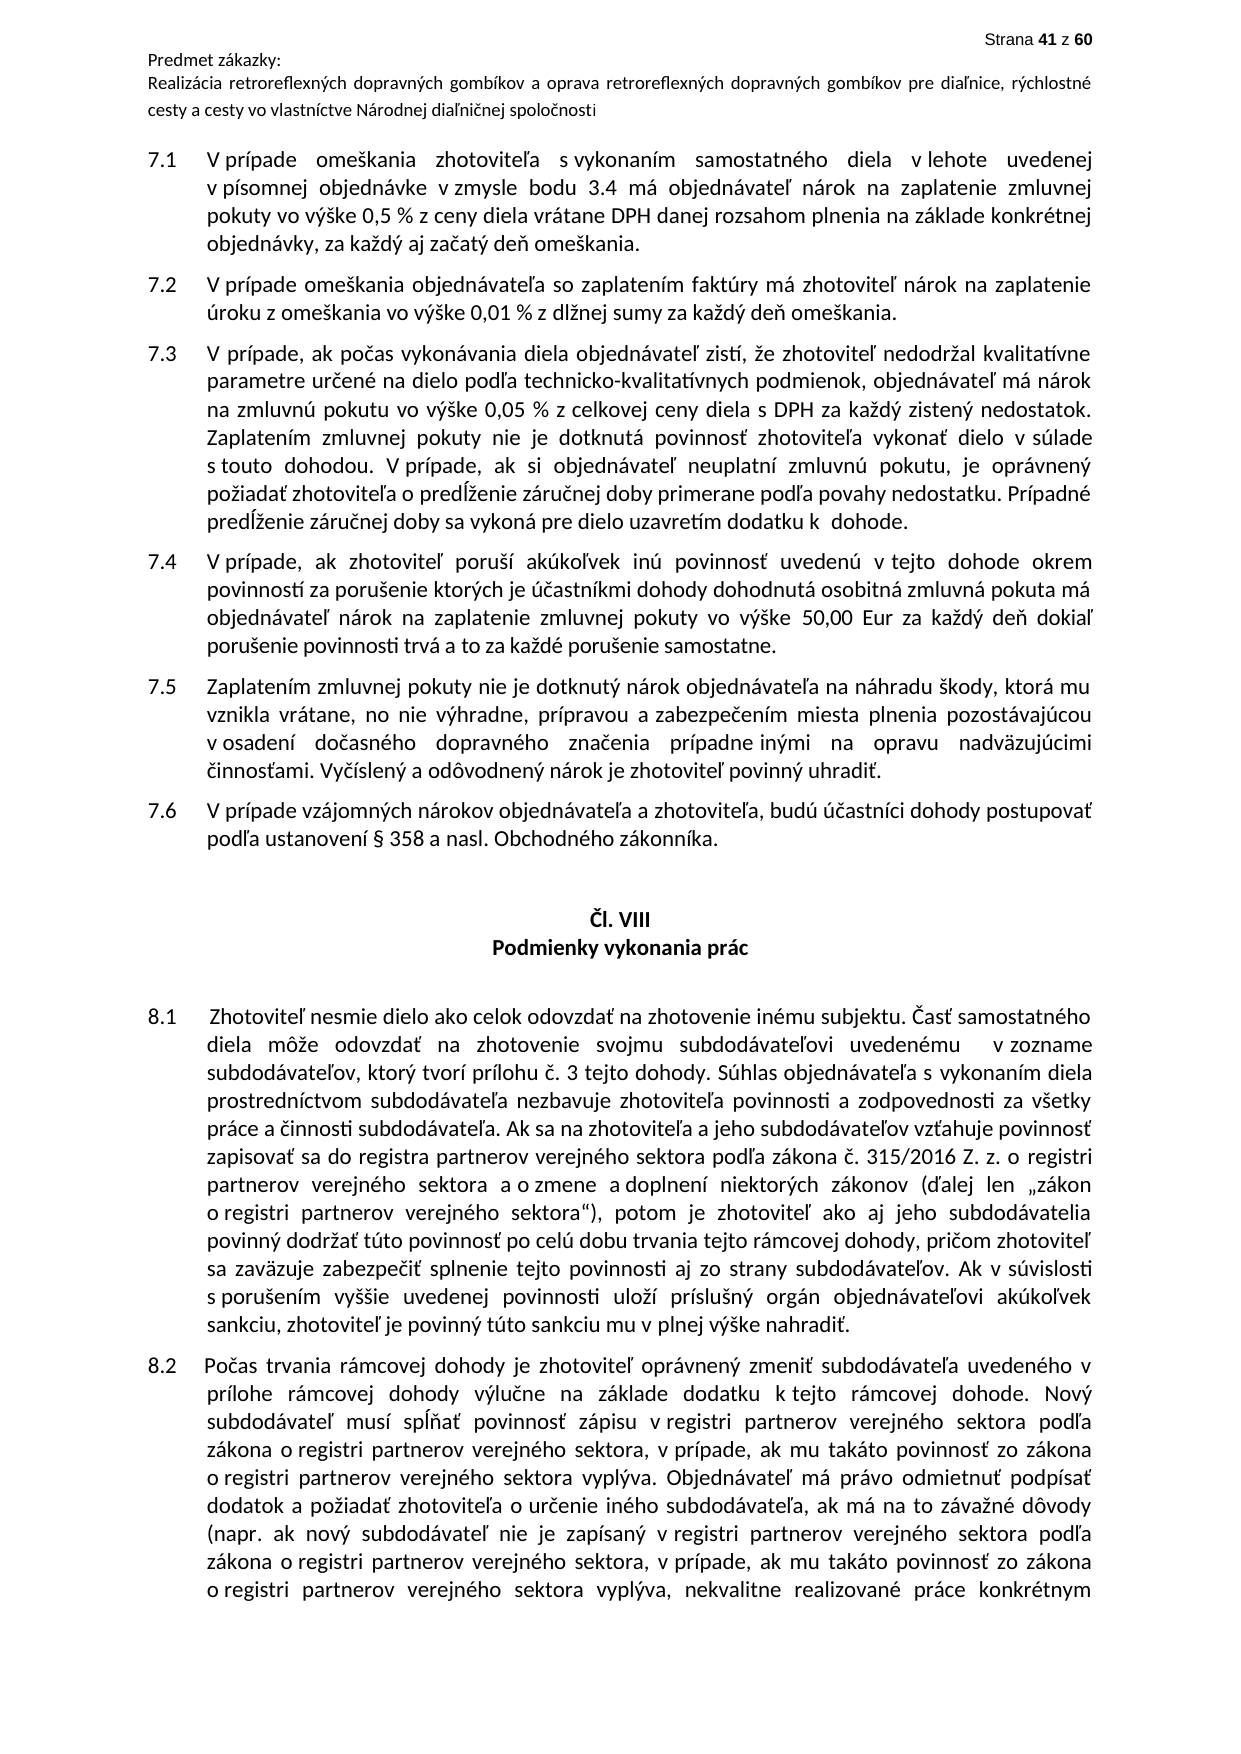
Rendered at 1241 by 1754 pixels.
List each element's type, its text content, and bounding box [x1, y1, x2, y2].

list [148, 1351, 1093, 1603]
list V prípade omeškania objednávateľa so zaplatením faktúry má zhotoviteľ nárok na zaplatenie úroku z omeškania vo výške 0,01 % z dlžnej sumy za každý deň omeškania. [148, 270, 1093, 326]
list Zaplatením zmluvnej pokuty nie je dotknutý nárok objednávateľa na náhradu škody, ktorá mu vznikla vrátane, no nie výhradne, prípravou a zabezpečením miesta plnenia pozostávajúcou v osadení dočasného dopravného značenia prípadne inými na opravu nadväzujúcimi činnosťami. Vyčíslený a odôvodnený nárok je zhotoviteľ povinný uhradiť. [148, 672, 1093, 784]
list V prípade, ak počas vykonávania diela objednávateľ zistí, že zhotoviteľ nedodržal kvalitatívne parametre určené na dielo podľa technicko-kvalitatívnych podmienok, objednávateľ má nárok na zmluvnú pokutu vo výške 0,05 % z celkovej ceny diela s DPH za každý zistený nedostatok. Zaplatením zmluvnej pokuty nie je dotknutá povinnosť zhotoviteľa vykonať dielo v súlade s touto dohodou. V prípade, ak si objednávateľ neuplatní zmluvnú pokutu, je oprávnený požiadať zhotoviteľa o predĺženie záručnej doby primerane podľa povahy nedostatku. Prípadné predĺženie záručnej doby sa vykoná pre dielo uzavretím dodatku k dohode. [148, 339, 1093, 535]
list V prípade omeškania zhotoviteľa s vykonaním samostatného diela v lehote uvedenej v písomnej objednávke v zmysle bodu 3.4 má objednávateľ nárok na zaplatenie zmluvnej pokuty vo výške 0,5 % z ceny diela vrátane DPH danej rozsahom plnenia na základe konkrétnej objednávky, za každý aj začatý deň omeškania. [148, 146, 1093, 258]
text Podmienky vykonania prác [148, 933, 1093, 962]
list V prípade vzájomných nárokov objednávateľa a zhotoviteľa, budú účastníci dohody postupovať podľa ustanovení § 358 a nasl. Obchodného zákonníka. [148, 796, 1093, 852]
list V prípade, ak zhotoviteľ poruší akúkoľvek inú povinnosť uvedenú v tejto dohode okrem povinností za porušenie ktorých je účastníkmi dohody dohodnutá osobitná zmluvná pokuta má objednávateľ nárok na zaplatenie zmluvnej pokuty vo výške 50,00 Eur za každý deň dokiaľ porušenie povinnosti trvá a to za každé porušenie samostatne. [148, 547, 1093, 659]
list Zhotoviteľ nesmie dielo ako celok odovzdať na zhotovenie inému subjektu. Časť samostatného diela môže odovzdať na zhotovenie svojmu subdodávateľovi uvedenému v zozname subdodávateľov, ktorý tvorí prílohu č. 3 tejto dohody. Súhlas objednávateľa s vykonaním diela prostredníctvom subdodávateľa nezbavuje zhotoviteľa povinnosti a zodpovednosti za všetky práce a činnosti subdodávateľa. Ak sa na zhotoviteľa a jeho subdodávateľov vzťahuje povinnosť zapisovať sa do registra partnerov verejného sektora podľa zákona č. 315/2016 Z. z. o registri partnerov verejného sektora a o zmene a doplnení niektorých zákonov (ďalej len „zákon o registri partnerov verejného sektora“), potom je zhotoviteľ ako aj jeho subdodávatelia povinný dodržať túto povinnosť po celú dobu trvania tejto rámcovej dohody, pričom zhotoviteľ sa zaväzuje zabezpečiť splnenie tejto povinnosti aj zo strany subdodávateľov. Ak v súvislosti s porušením vyššie uvedenej povinnosti uloží príslušný orgán objednávateľovi akúkoľvek sankciu, zhotoviteľ je povinný túto sankciu mu v plnej výške nahradiť. [148, 1002, 1093, 1338]
text Čl. VIII [148, 906, 1093, 933]
